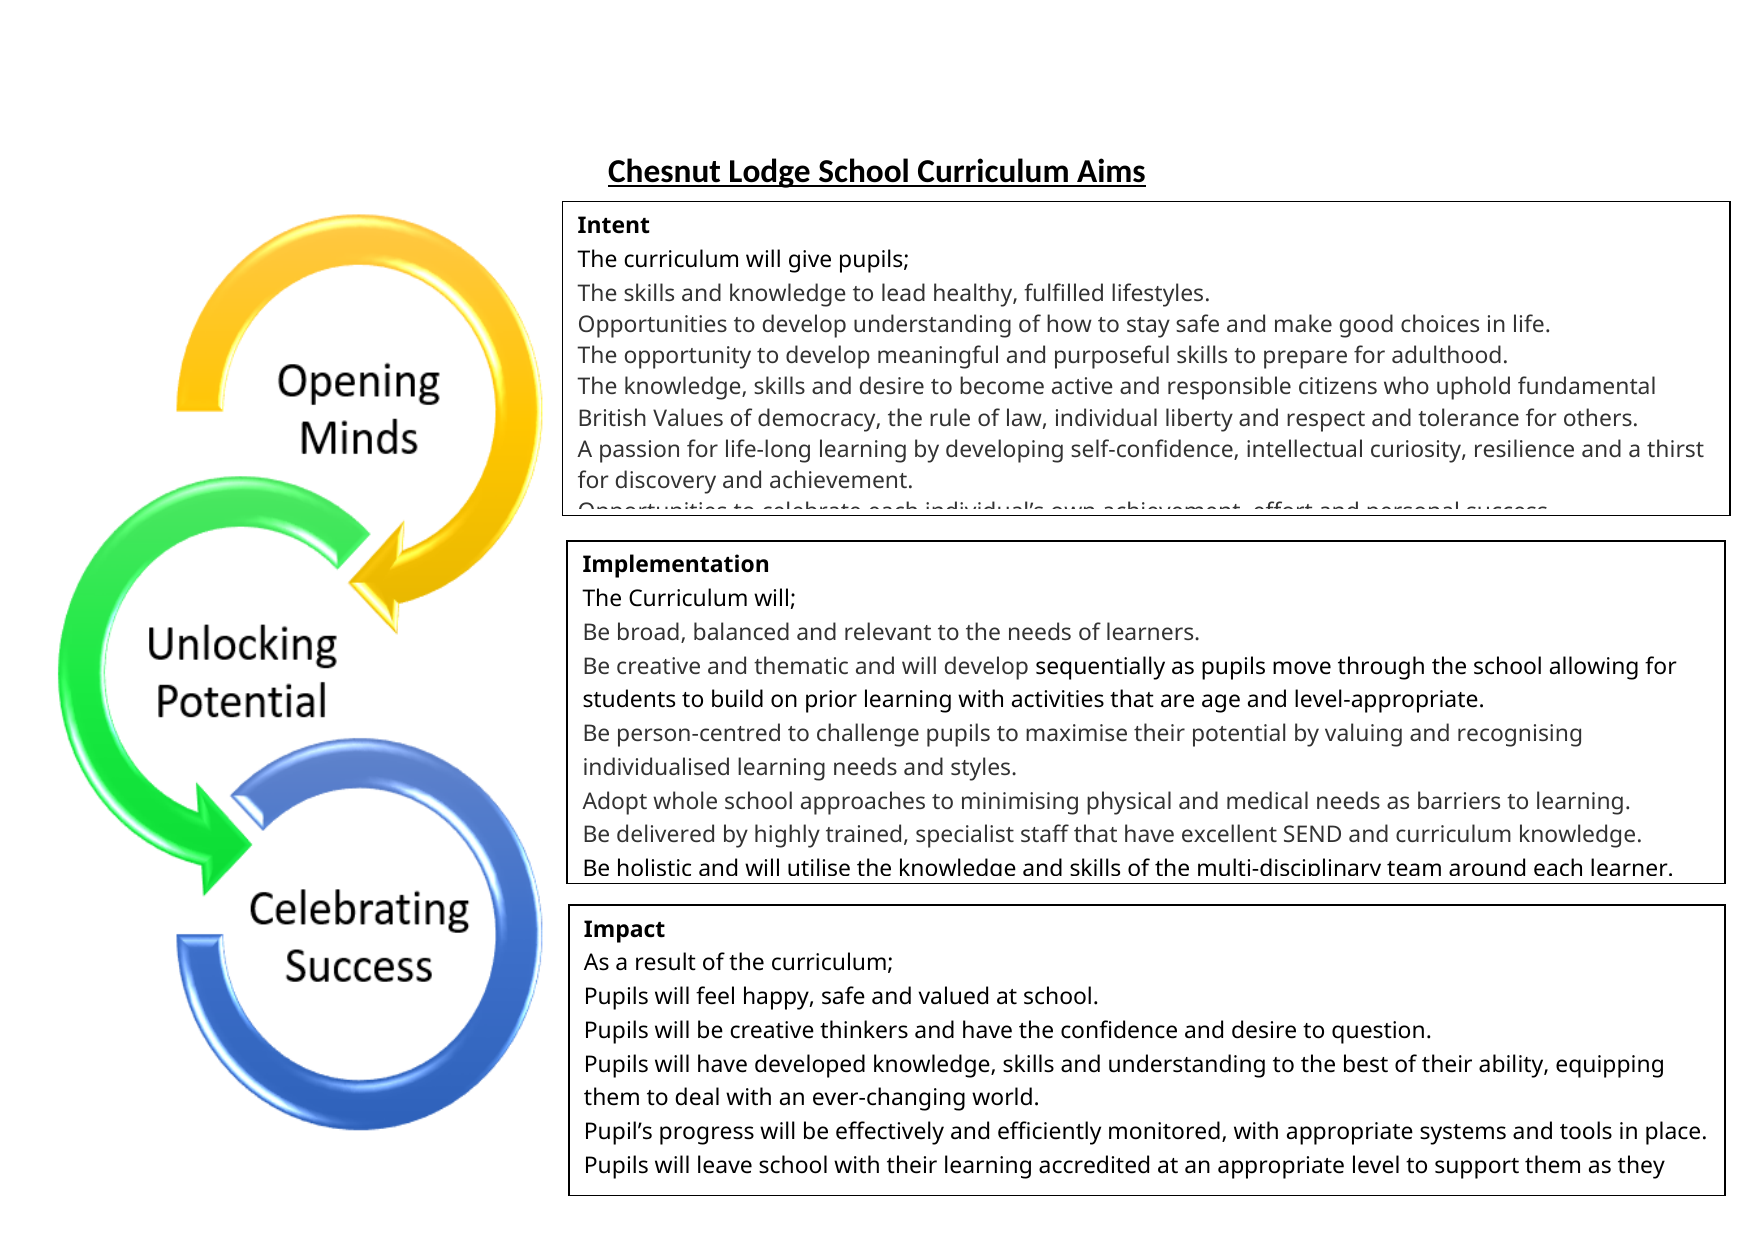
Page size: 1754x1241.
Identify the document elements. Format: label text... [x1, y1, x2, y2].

picture [40, 202, 562, 1143]
text Chesnut Lodge School Curriculum Aims [150, 150, 1604, 191]
